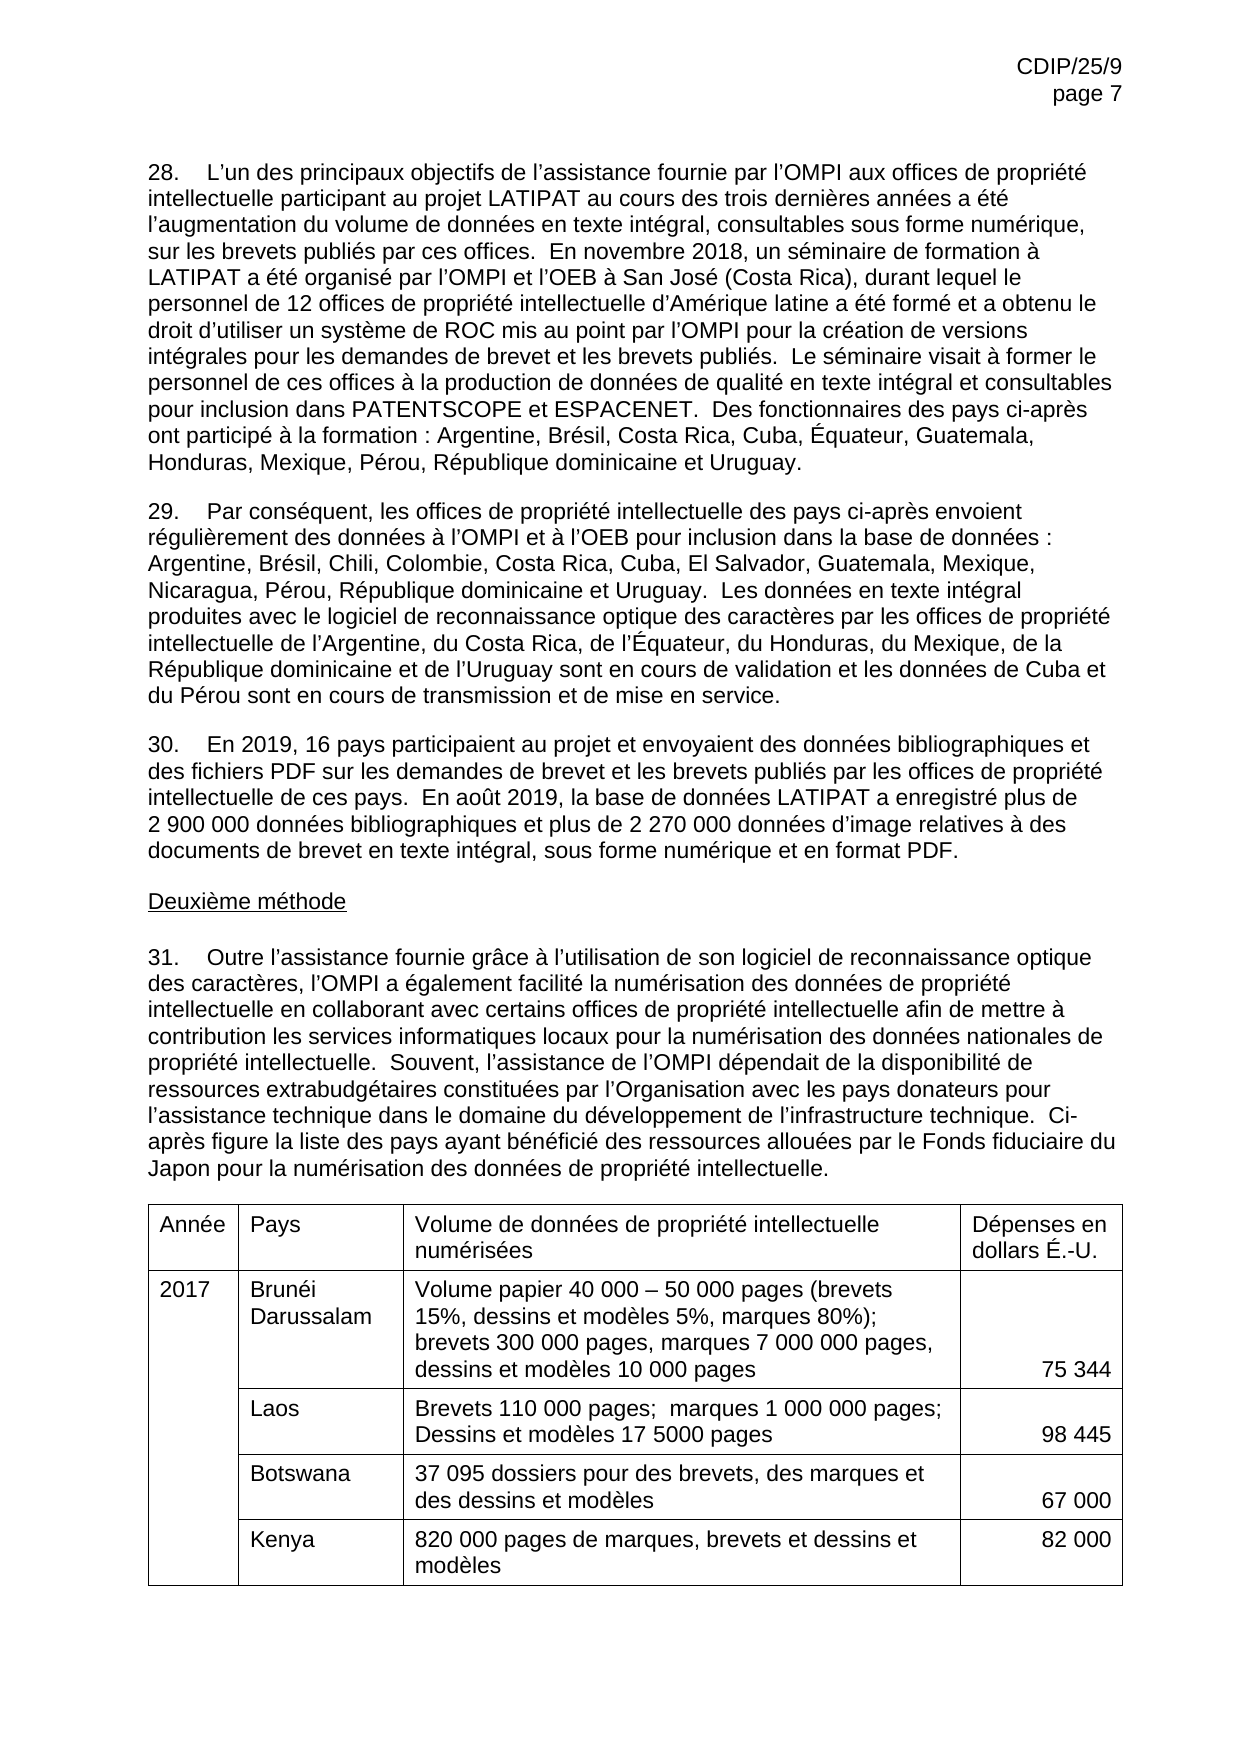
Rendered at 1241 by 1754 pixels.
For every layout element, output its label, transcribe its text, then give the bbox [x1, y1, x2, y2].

table_cell Brevets 110 000 pages; marques 1 000 000 pages; Dessins et modèles 17 5000 pages [404, 1389, 960, 1453]
table_cell Laos [239, 1389, 403, 1453]
text En 2019, 16 pays participaient au projet et envoyaient des données bibliographiques et des fichiers PDF sur les demandes de brevet et les brevets publiés par les offices de propriété intellectuelle de ces pays. En août 2019, la base de données LATIPAT a enregistré plus de 2 900 000 données bibliographiques et plus de 2 270 000 données d’image relatives à des documents de brevet en texte intégral, sous forme numérique et en format PDF. [148, 731, 1122, 863]
table_cell Botswana [239, 1455, 403, 1519]
table_header Volume de données de propriété intellectuelle numérisées [404, 1205, 960, 1269]
table_cell 67 000 [961, 1455, 1122, 1519]
table_cell 37 095 dossiers pour des brevets, des marques et des dessins et modèles [404, 1455, 960, 1519]
table_cell 75 344 [961, 1271, 1122, 1388]
table_cell 820 000 pages de marques, brevets et dessins et modèles [404, 1520, 960, 1585]
text Outre l’assistance fournie grâce à l’utilisation de son logiciel de reconnaissance optique des caractères, l’OMPI a également facilité la numérisation des données de propriété intellectuelle en collaborant avec certains offices de propriété intellectuelle afin de mettre à contribution les services informatiques locaux pour la numérisation des données nationales de propriété intellectuelle. Souvent, l’assistance de l’OMPI dépendait de la disponibilité de ressources extrabudgétaires constituées par l’Organisation avec les pays donateurs pour l’assistance technique dans le domaine du développement de l’infrastructure technique. Ci-après figure la liste des pays ayant bénéficié des ressources allouées par le Fonds fiduciaire du Japon pour la numérisation des données de propriété intellectuelle. [148, 944, 1122, 1181]
text Par conséquent, les offices de propriété intellectuelle des pays ci-après envoient régulièrement des données à l’OMPI et à l’OEB pour inclusion dans la base de données : Argentine, Brésil, Chili, Colombie, Costa Rica, Cuba, El Salvador, Guatemala, Mexique, Nicaragua, Pérou, République dominicaine et Uruguay. Les données en texte intégral produites avec le logiciel de reconnaissance optique des caractères par les offices de propriété intellectuelle de l’Argentine, du Costa Rica, de l’Équateur, du Honduras, du Mexique, de la République dominicaine et de l’Uruguay sont en cours de validation et les données de Cuba et du Pérou sont en cours de transmission et de mise en service. [148, 498, 1122, 708]
table_cell Volume papier 40 000 – 50 000 pages (brevets 15%, dessins et modèles 5%, marques 80%); brevets 300 000 pages, marques 7 000 000 pages, dessins et modèles 10 000 pages [404, 1271, 960, 1388]
table_header Pays [239, 1205, 403, 1269]
table_cell 2017 [149, 1271, 238, 1585]
text L’un des principaux objectifs de l’assistance fournie par l’OMPI aux offices de propriété intellectuelle participant au projet LATIPAT au cours des trois dernières années a été l’augmentation du volume de données en texte intégral, consultables sous forme numérique, sur les brevets publiés par ces offices. En novembre 2018, un séminaire de formation à LATIPAT a été organisé par l’OMPI et l’OEB à San José (Costa Rica), durant lequel le personnel de 12 offices de propriété intellectuelle d’Amérique latine a été formé et a obtenu le droit d’utiliser un système de ROC mis au point par l’OMPI pour la création de versions intégrales pour les demandes de brevet et les brevets publiés. Le séminaire visait à former le personnel de ces offices à la production de données de qualité en texte intégral et consultables pour inclusion dans PATENTSCOPE et ESPACENET. Des fonctionnaires des pays ci-après ont participé à la formation : Argentine, Brésil, Costa Rica, Cuba, Équateur, Guatemala, Honduras, Mexique, Pérou, République dominicaine et Uruguay. [148, 158, 1122, 475]
table_cell 98 445 [961, 1389, 1122, 1453]
subtitle Deuxième méthode [148, 888, 1122, 914]
table_cell Brunéi Darussalam [239, 1271, 403, 1388]
table_cell 82 000 [961, 1520, 1122, 1585]
table_header Dépenses en dollars É.-U. [961, 1205, 1122, 1269]
table_cell Kenya [239, 1520, 403, 1585]
table_header Année [149, 1205, 238, 1269]
